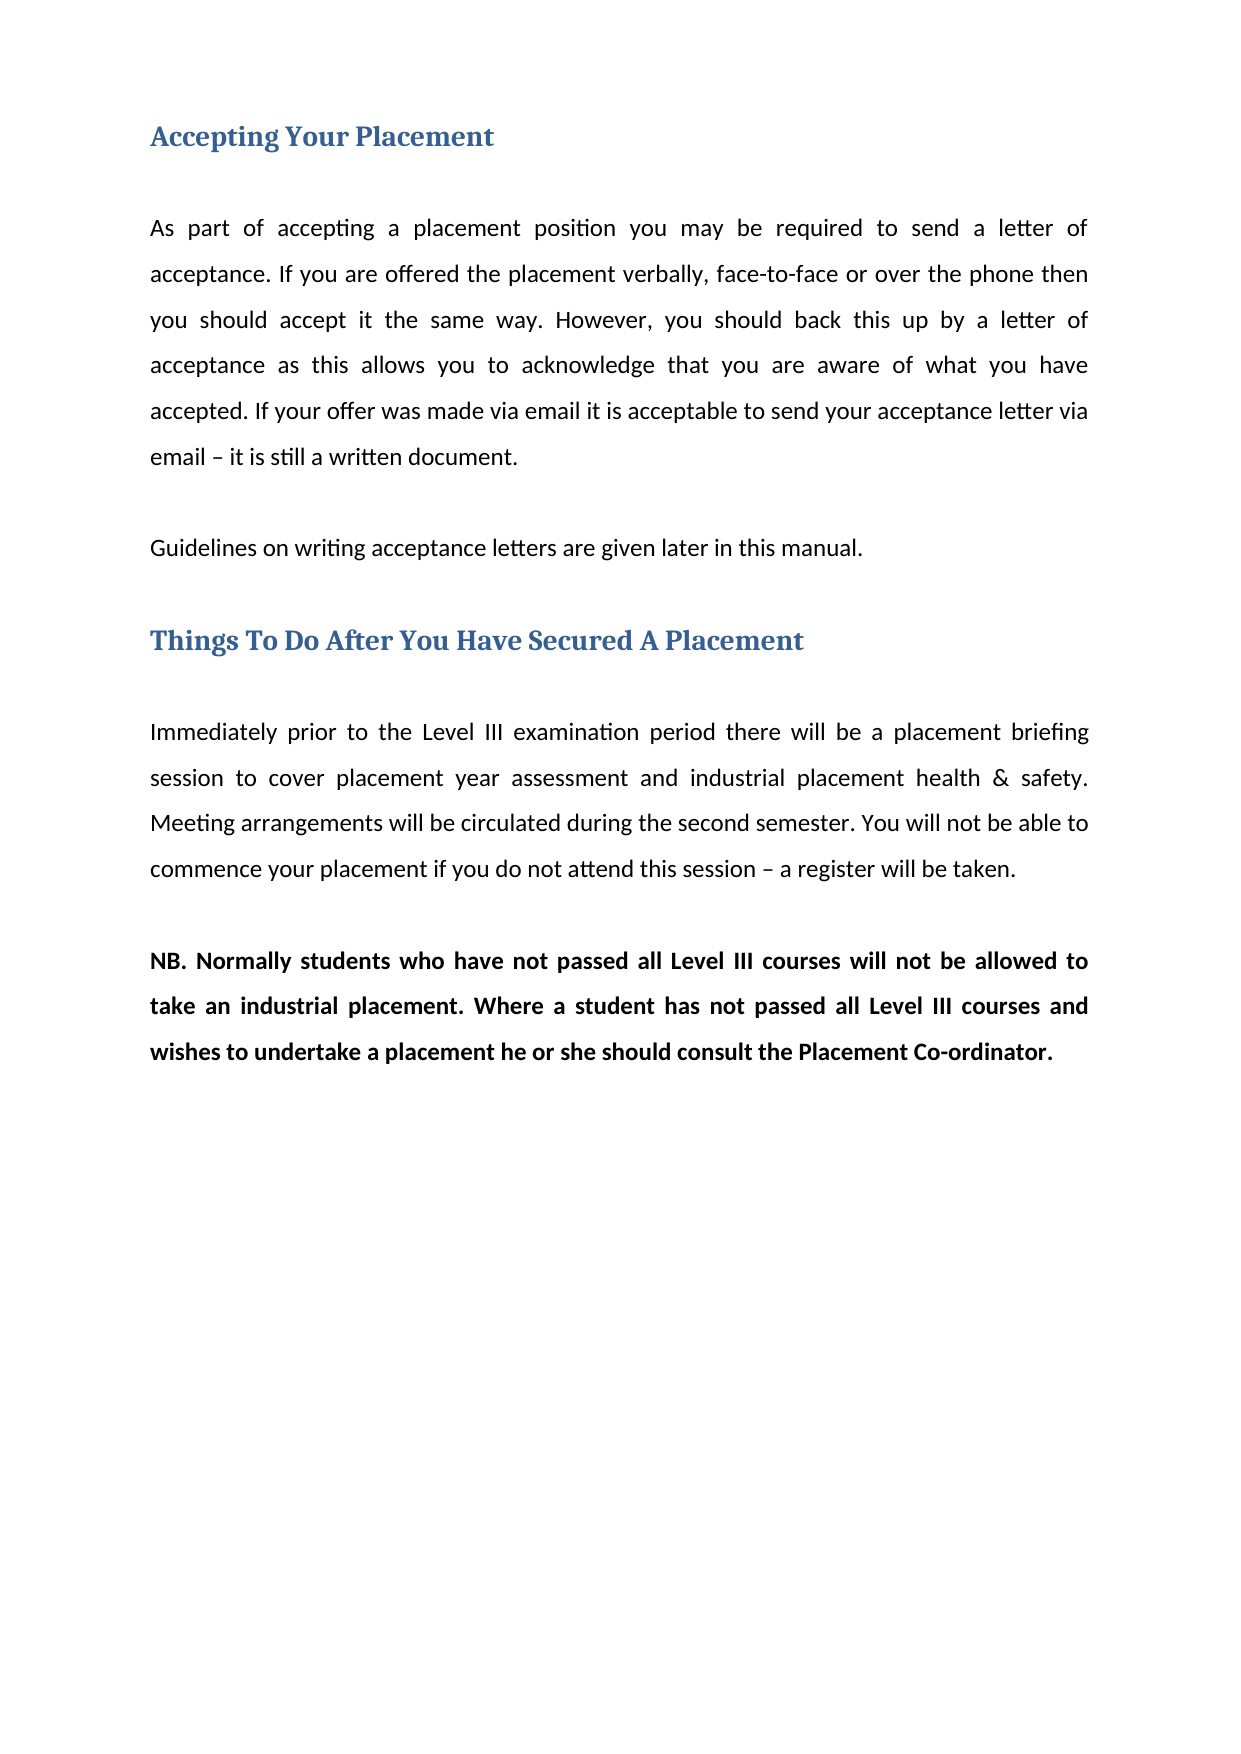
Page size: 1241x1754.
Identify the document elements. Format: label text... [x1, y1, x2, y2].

text Immediately prior to the Level III examination period there will be a placement briefing session to cover placement year assessment and industrial placement health & safety. Meeting arrangements will be circulated during the second semester. You will not be able to commence your placement if you do not attend this session – a register will be taken. [150, 716, 1090, 884]
text Guidelines on writing acceptance letters are given later in this manual. [150, 532, 1090, 563]
text As part of accepting a placement position you may be required to send a letter of acceptance. If you are offered the placement verbally, face-to-face or over the phone then you should accept it the same way. However, you should back this up by a letter of acceptance as this allows you to acknowledge that you are aware of what you have accepted. If your offer was made via email it is acceptable to send your acceptance letter via email – it is still a written document. [150, 212, 1090, 471]
text NB. Normally students who have not passed all Level III courses will not be allowed to take an industrial placement. Where a student has not passed all Level III courses and wishes to undertake a placement he or she should consult the Placement Co-ordinator. [150, 945, 1090, 1067]
subtitle Things To Do After You Have Secured A Placement [150, 624, 1090, 657]
subtitle Accepting Your Placement [150, 120, 1090, 153]
